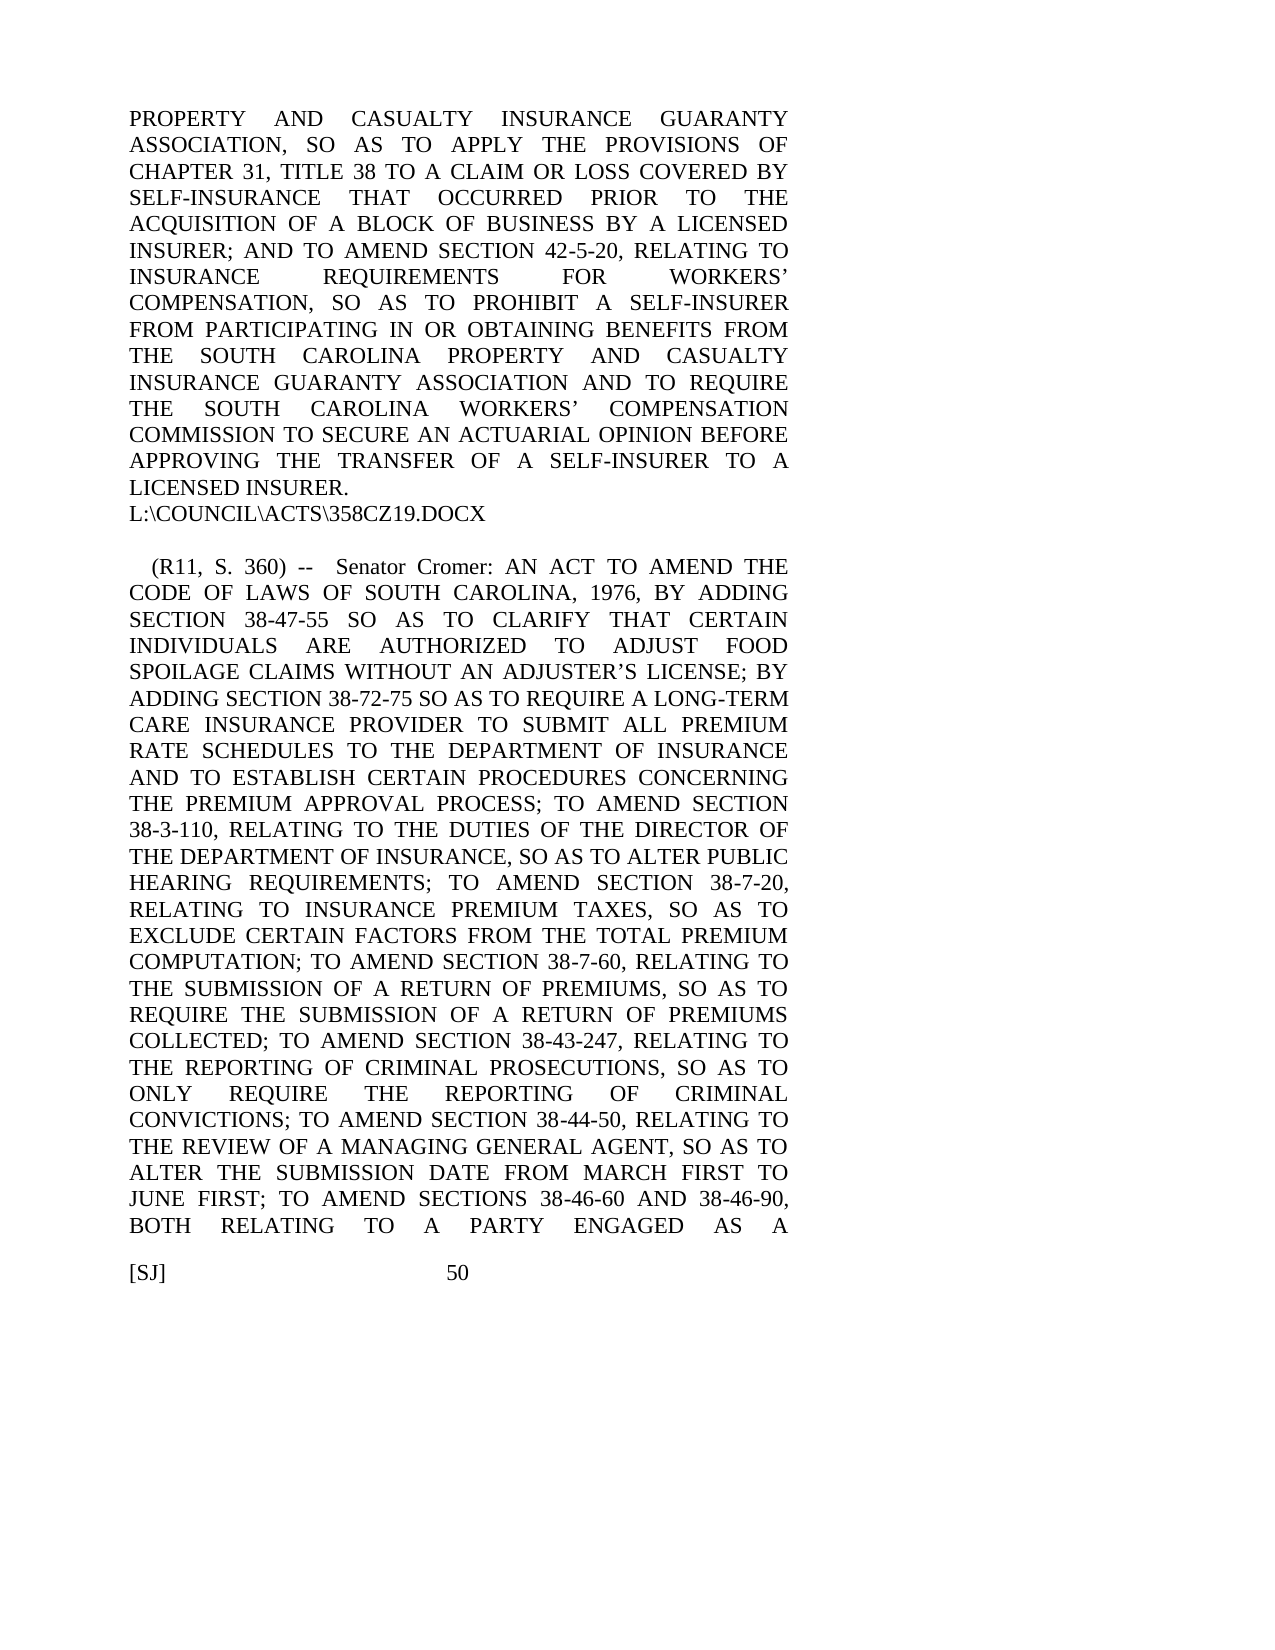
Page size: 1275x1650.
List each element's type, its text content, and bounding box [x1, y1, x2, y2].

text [129, 105, 789, 500]
text L:\COUNCIL\ACTS\358CZ19.DOCX [129, 500, 789, 527]
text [129, 553, 789, 1238]
